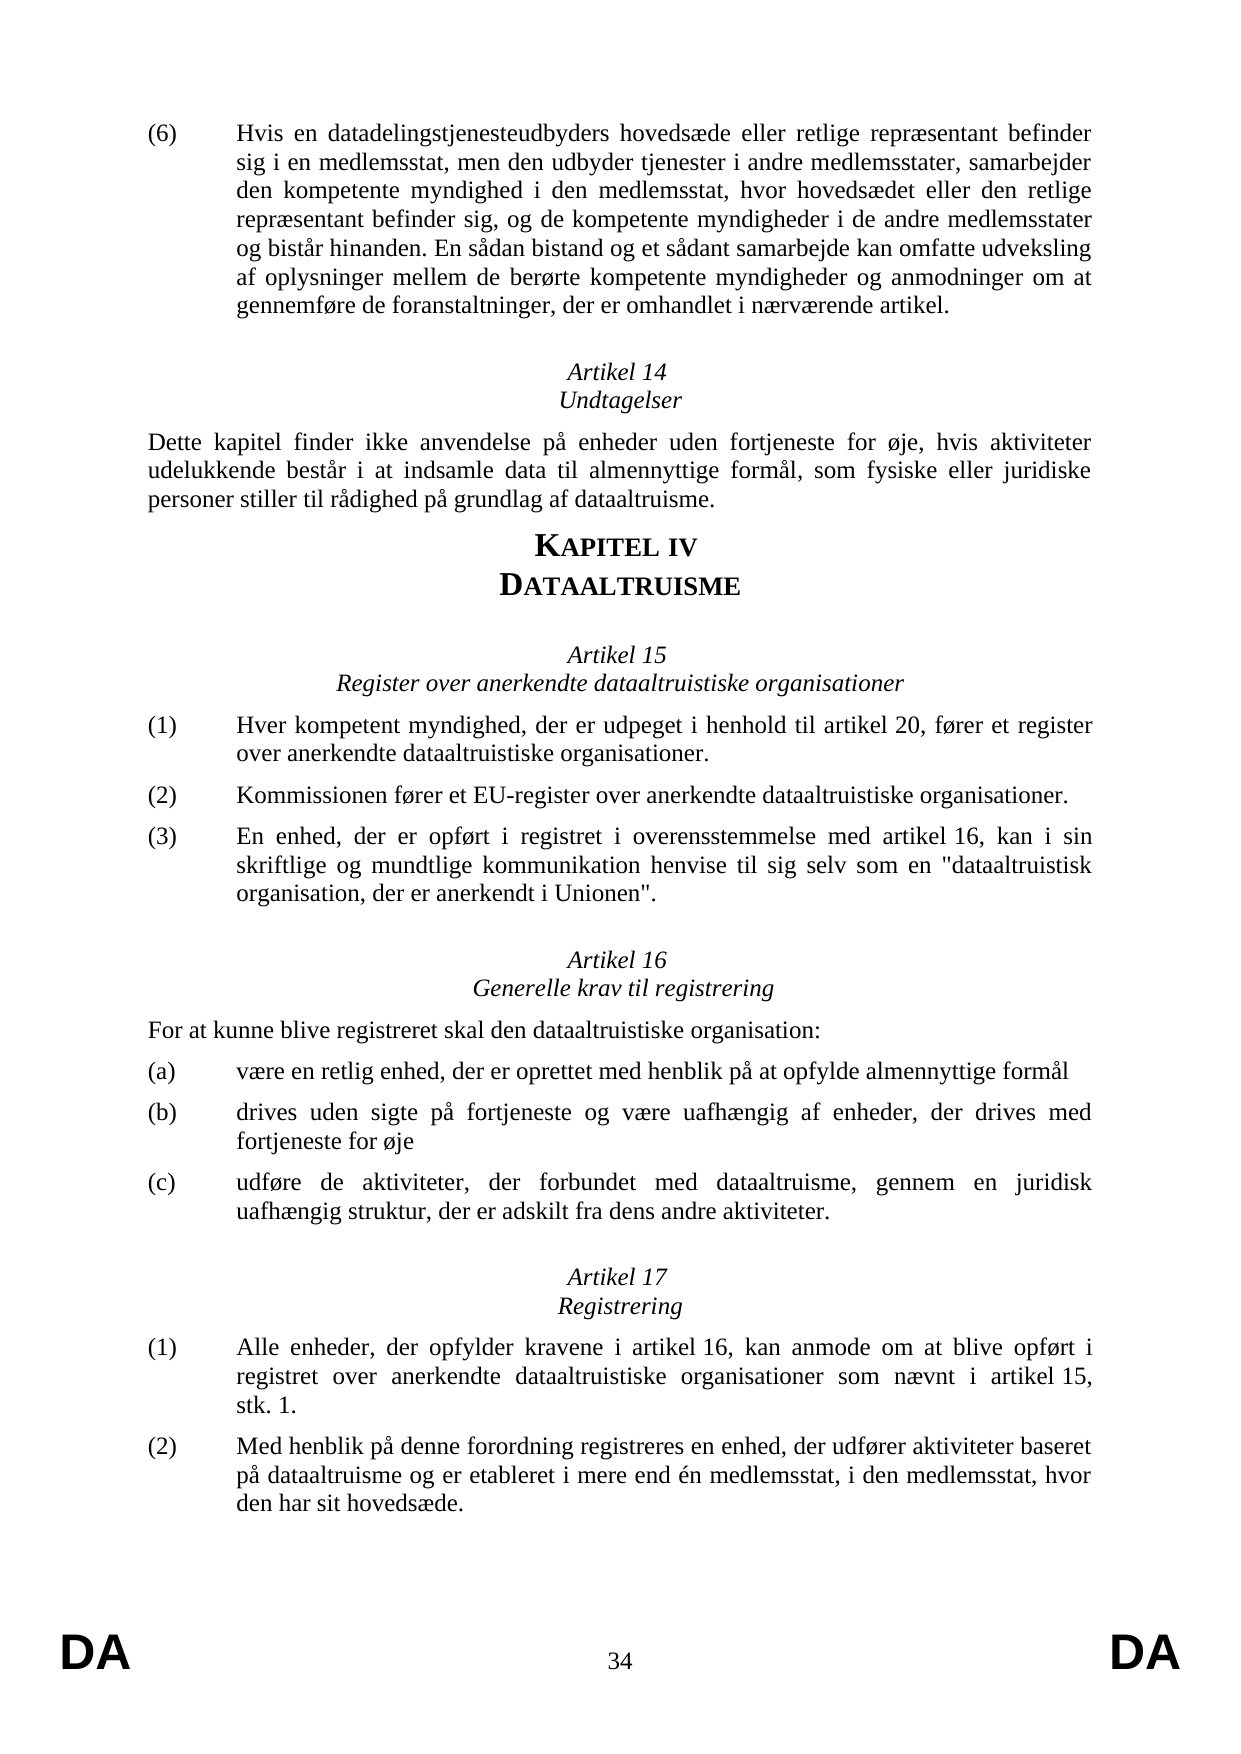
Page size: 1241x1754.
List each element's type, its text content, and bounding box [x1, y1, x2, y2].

text Artikel 16 Generelle krav til registrering [148, 945, 1093, 1002]
text (2) Med henblik på denne forordning registreres en enhed, der udfører aktiviteter baseret på dataaltruisme og er etableret i mere end én medlemsstat, i den medlemsstat, hvor den har sit hovedsæde. [148, 1431, 1093, 1517]
text (6) Hvis en datadelingstjenesteudbyders hovedsæde eller retlige repræsentant befinder sig i en medlemsstat, men den udbyder tjenester i andre medlemsstater, samarbejder den kompetente myndighed i den medlemsstat, hvor hovedsædet eller den retlige repræsentant befinder sig, og de kompetente myndigheder i de andre medlemsstater og bistår hinanden. En sådan bistand og et sådant samarbejde kan omfatte udveksling af oplysninger mellem de berørte kompetente myndigheder og anmodninger om at gennemføre de foranstaltninger, der er omhandlet i nærværende artikel. [148, 118, 1093, 319]
text Artikel 14 Undtagelser [148, 357, 1093, 414]
text (b) drives uden sigte på fortjeneste og være uafhængig af enheder, der drives med fortjeneste for øje [148, 1097, 1093, 1155]
text (a) være en retlig enhed, der er oprettet med henblik på at opfylde almennyttige formål [148, 1056, 1093, 1085]
text Artikel 15 Register over anerkendte dataaltruistiske organisationer [148, 640, 1093, 697]
text Artikel 17 Registrering [148, 1262, 1093, 1320]
text (1) Hver kompetent myndighed, der er udpeget i henhold til artikel 20, fører et register over anerkendte dataaltruistiske organisationer. [148, 710, 1093, 767]
text (1) Alle enheder, der opfylder kravene i artikel 16, kan anmode om at blive opført i registret over anerkendte dataaltruistiske organisationer som nævnt i artikel 15, stk. 1. [148, 1332, 1093, 1418]
title Kapitel iv Dataaltruisme [148, 526, 1093, 602]
text (3) En enhed, der er opført i registret i overensstemmelse med artikel 16, kan i sin skriftlige og mundtlige kommunikation henvise til sig selv som en "dataaltruistisk organisation, der er anerkendt i Unionen". [148, 821, 1093, 907]
text (c) udføre de aktiviteter, der forbundet med dataaltruisme, gennem en juridisk uafhængig struktur, der er adskilt fra dens andre aktiviteter. [148, 1167, 1093, 1225]
text Dette kapitel finder ikke anvendelse på enheder uden fortjeneste for øje, hvis aktiviteter udelukkende består i at indsamle data til almennyttige formål, som fysiske eller juridiske personer stiller til rådighed på grundlag af dataaltruisme. [148, 427, 1093, 513]
text For at kunne blive registreret skal den dataaltruistiske organisation: [148, 1015, 1093, 1043]
text (2) Kommissionen fører et EU-register over anerkendte dataaltruistiske organisationer. [148, 780, 1093, 808]
